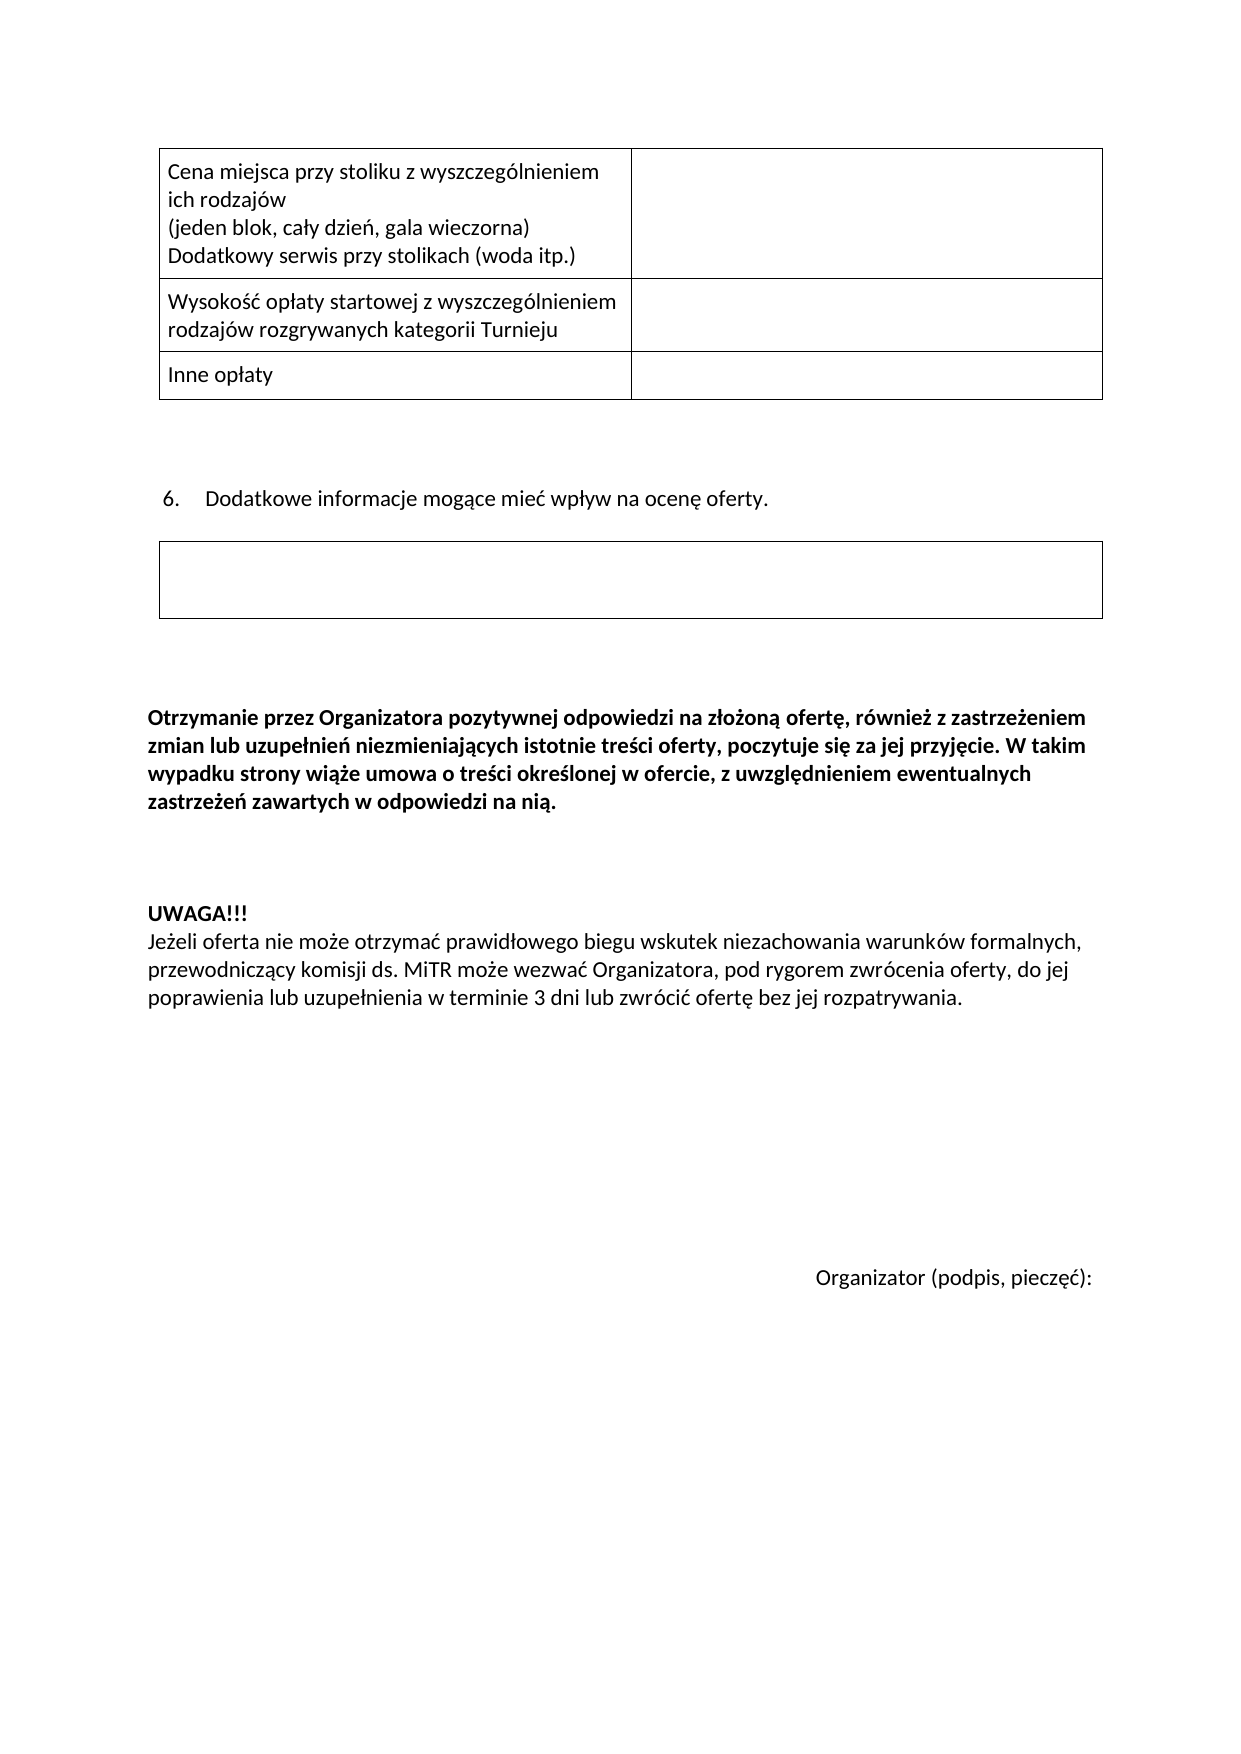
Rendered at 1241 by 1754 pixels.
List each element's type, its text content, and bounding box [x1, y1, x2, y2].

table_cell [632, 352, 1102, 399]
table_cell [632, 149, 1102, 277]
text Organizator (podpis, pieczęć): [148, 1263, 1093, 1291]
table_cell Cena miejsca przy stoliku z wyszczególnieniem ich rodzajów (jeden blok, cały dzień, gala wieczorna) Dodatkowy serwis przy stolikach (woda itp.) [160, 149, 631, 277]
table_header [160, 542, 1102, 618]
table_cell Inne opłaty [160, 352, 631, 399]
text Jeżeli oferta nie może otrzymać prawidłowego biegu wskutek niezachowania warunków formalnych, przewodniczący komisji ds. MiTR może wezwać Organizatora, pod rygorem zwrócenia oferty, do jej poprawienia lub uzupełnienia w terminie 3 dni lub zwrócić ofertę bez jej rozpatrywania. [148, 927, 1093, 1011]
table_cell Wysokość opłaty startowej z wyszczególnieniem rodzajów rozgrywanych kategorii Turnieju [160, 279, 631, 351]
text UWAGA!!! [148, 899, 1093, 927]
text Otrzymanie przez Organizatora pozytywnej odpowiedzi na złożoną ofertę, również z zastrzeżeniem zmian lub uzupełnień niezmieniających istotnie treści oferty, poczytuje się za jej przyjęcie. W takim wypadku strony wiąże umowa o treści określonej w ofercie, z uwzględnieniem ewentualnych zastrzeżeń zawartych w odpowiedzi na nią. [148, 703, 1093, 815]
list Dodatkowe informacje mogące mieć wpływ na ocenę oferty. [162, 484, 1093, 512]
table_cell [632, 279, 1102, 351]
